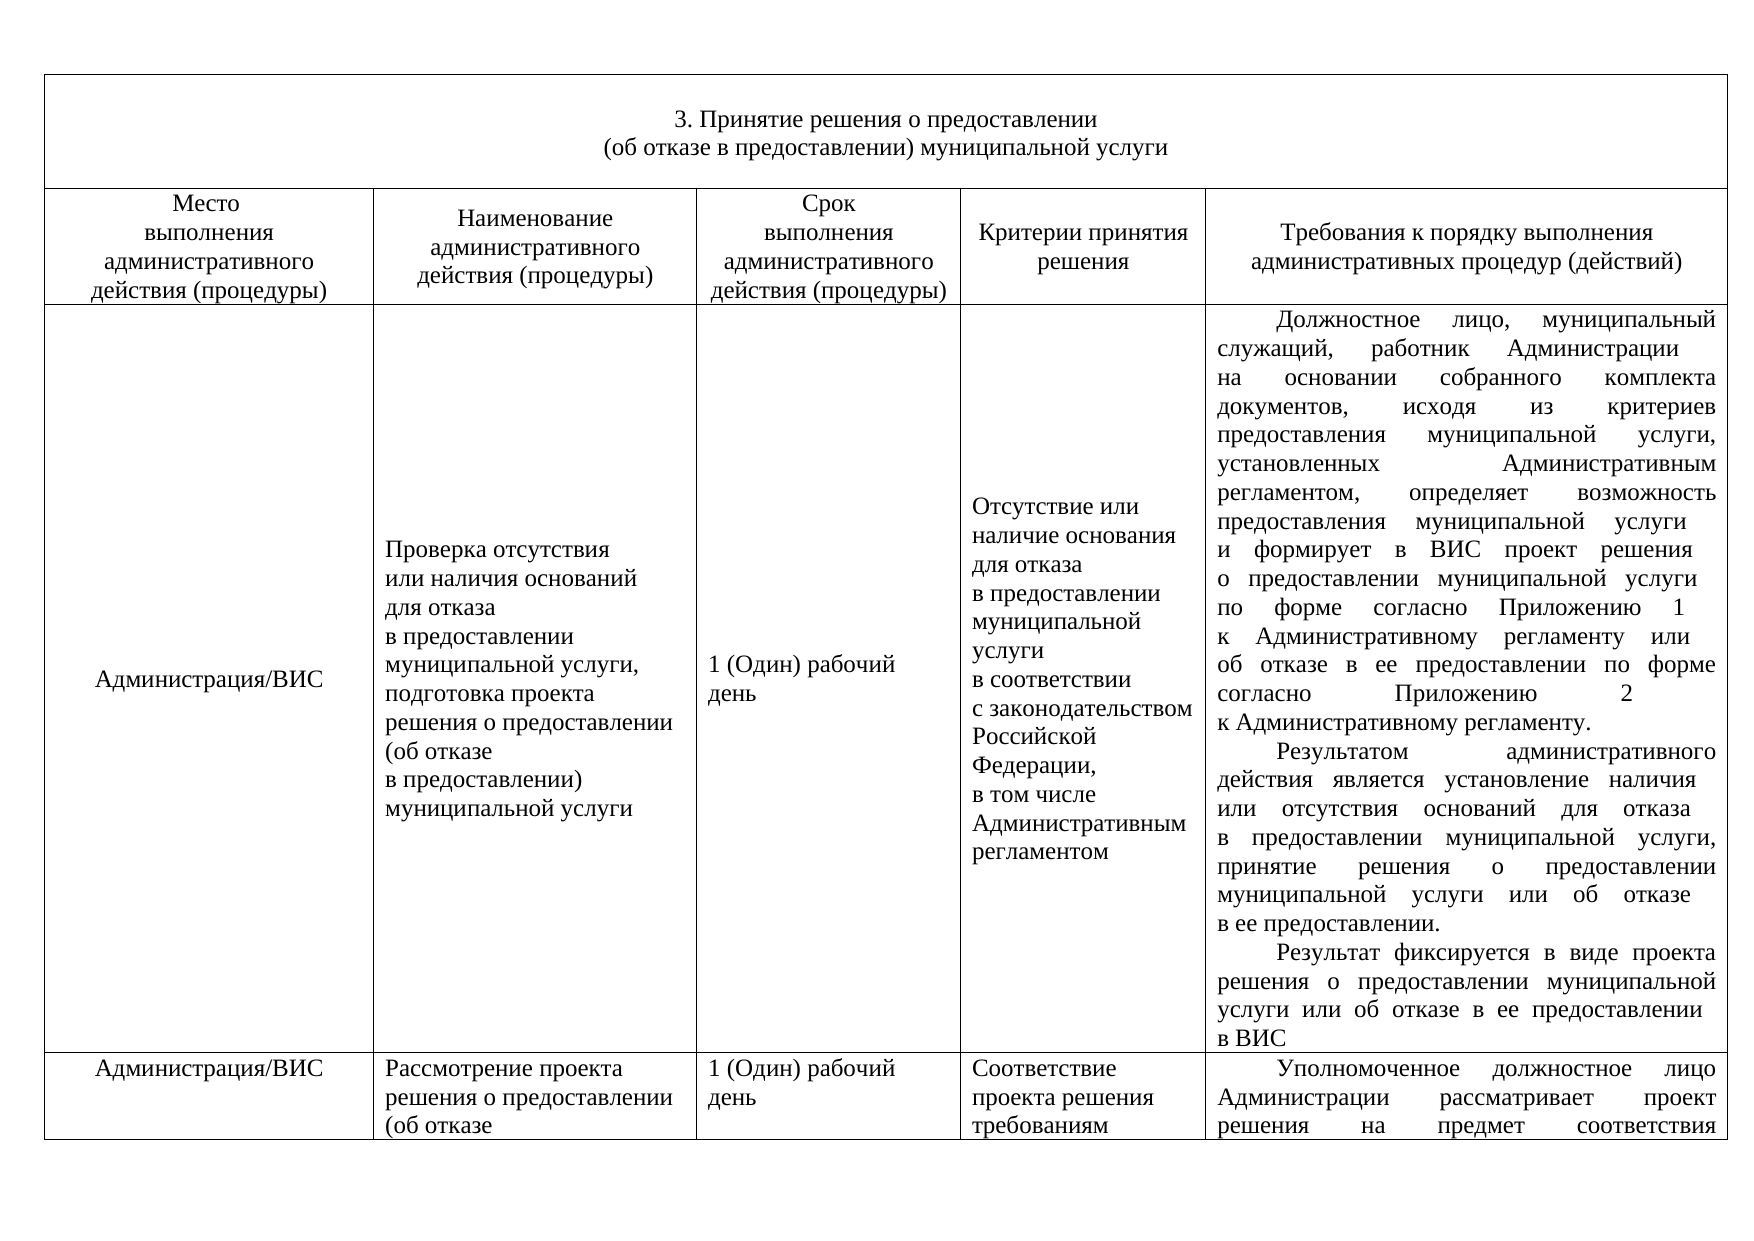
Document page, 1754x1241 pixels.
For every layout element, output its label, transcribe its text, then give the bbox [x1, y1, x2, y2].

table_cell Администрация/ВИС [45, 1053, 373, 1139]
table_cell Срок выполнения административного действия (процедуры) [697, 189, 960, 303]
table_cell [961, 1053, 1205, 1139]
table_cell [697, 1053, 960, 1139]
table_cell Отсутствие или наличие основания для отказа в предоставлении муниципальной услуги в соответствии с законодательством Российской Федерации, в том числе Административным регламентом [961, 305, 1205, 1052]
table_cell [374, 1053, 696, 1139]
table_cell Требования к порядку выполнения административных процедур (действий) [1206, 189, 1727, 303]
table_cell Проверка отсутствия или наличия оснований для отказа в предоставлении муниципальной услуги, подготовка проекта решения о предоставлении (об отказе в предоставлении) муниципальной услуги [374, 305, 696, 1052]
table_cell Наименование административного действия (процедуры) [374, 189, 696, 303]
table_cell Место выполнения административного действия (процедуры) [45, 189, 373, 303]
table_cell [1206, 1053, 1727, 1139]
table_cell Администрация/ВИС [45, 305, 373, 1052]
table_cell Критерии принятия решения [961, 189, 1205, 303]
table_cell Должностное лицо, муниципальный служащий, работник Администрации на основании собранного комплекта документов, исходя из критериев предоставления муниципальной услуги, установленных Административным регламентом, определяет возможность предоставления муниципальной услуги и формирует в ВИС проект решения о предоставлении муниципальной услуги по форме согласно Приложению 1 к Административному регламенту или об отказе в ее предоставлении по форме согласно Приложению 2 к Административному регламенту. Результатом административного действия является установление наличия или отсутствия оснований для отказа в предоставлении муниципальной услуги, принятие решения о предоставлении муниципальной услуги или об отказе в ее предоставлении. Результат фиксируется в виде проекта решения о предоставлении муниципальной услуги или об отказе в ее предоставлении в ВИС [1206, 305, 1727, 1052]
table_cell 1 (Один) рабочий день [697, 305, 960, 1052]
table_header 3. Принятие решения о предоставлении (об отказе в предоставлении) муниципальной услуги [45, 75, 1727, 187]
